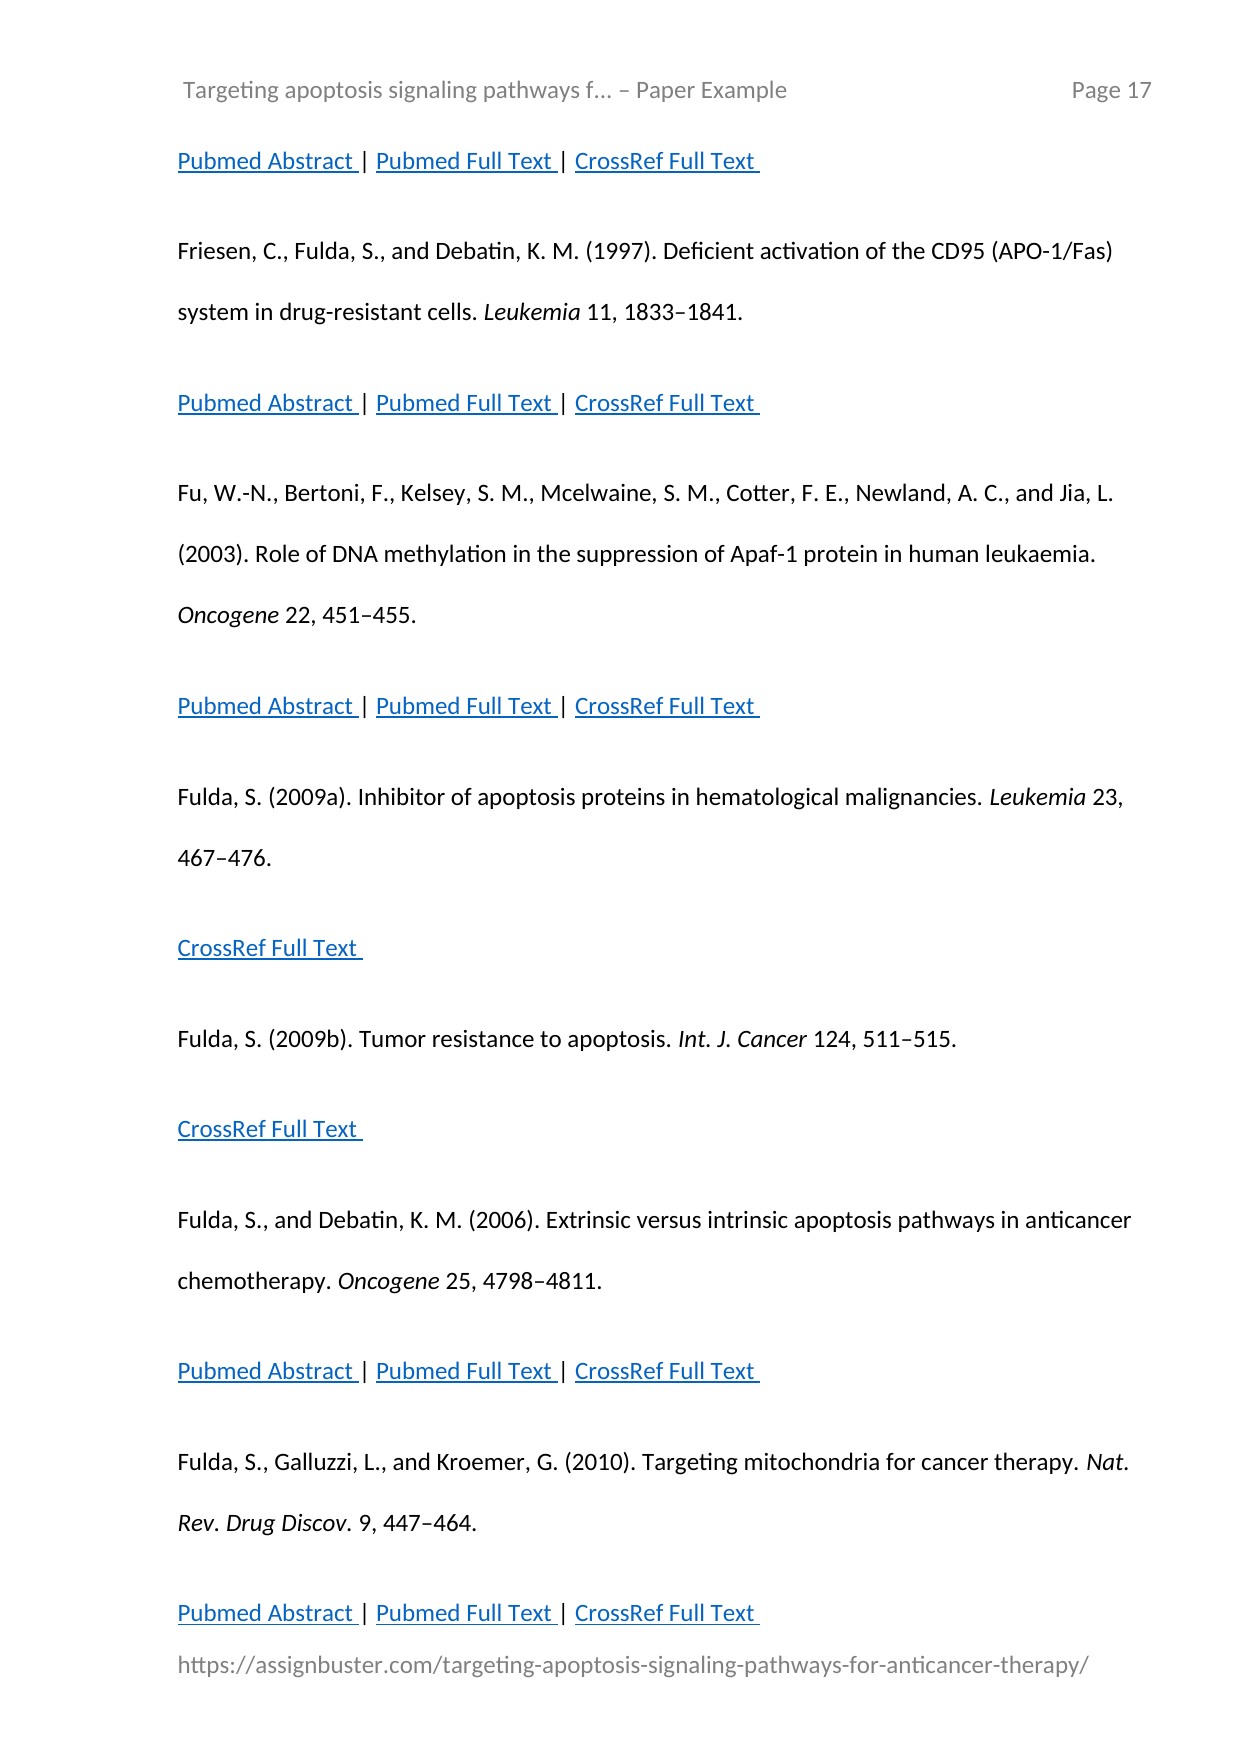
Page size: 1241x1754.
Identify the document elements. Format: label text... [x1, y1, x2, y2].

text Fulda, S. (2009b). Tumor resistance to apoptosis. Int. J. Cancer 124, 511–515. [177, 1023, 1152, 1053]
text Fulda, S., Galluzzi, L., and Kroemer, G. (2010). Targeting mitochondria for cancer therapy. Nat. Rev. Drug Discov. 9, 447–464. [177, 1446, 1152, 1537]
text Friesen, C., Fulda, S., and Debatin, K. M. (1997). Deficient activation of the CD95 (APO-1/Fas) system in drug-resistant cells. Leukemia 11, 1833–1841. [177, 236, 1152, 327]
text Pubmed Abstract | Pubmed Full Text | CrossRef Full Text [177, 1597, 1152, 1628]
text Pubmed Abstract | Pubmed Full Text | CrossRef Full Text [177, 387, 1152, 418]
text Fulda, S. (2009a). Inhibitor of apoptosis proteins in hematological malignancies. Leukemia 23, 467–476. [177, 781, 1152, 872]
text CrossRef Full Text [177, 932, 1152, 963]
text Fulda, S., and Debatin, K. M. (2006). Extrinsic versus intrinsic apoptosis pathways in anticancer chemotherapy. Oncogene 25, 4798–4811. [177, 1204, 1152, 1295]
text CrossRef Full Text [177, 1113, 1152, 1144]
text Fu, W.-N., Bertoni, F., Kelsey, S. M., Mcelwaine, S. M., Cotter, F. E., Newland, A. C., and Jia, L. (2003). Role of DNA methylation in the suppression of Apaf-1 protein in human leukaemia. Oncogene 22, 451–455. [177, 478, 1152, 630]
text Pubmed Abstract | Pubmed Full Text | CrossRef Full Text [177, 690, 1152, 721]
text Pubmed Abstract | Pubmed Full Text | CrossRef Full Text [177, 1355, 1152, 1386]
text Pubmed Abstract | Pubmed Full Text | CrossRef Full Text [177, 145, 1152, 176]
